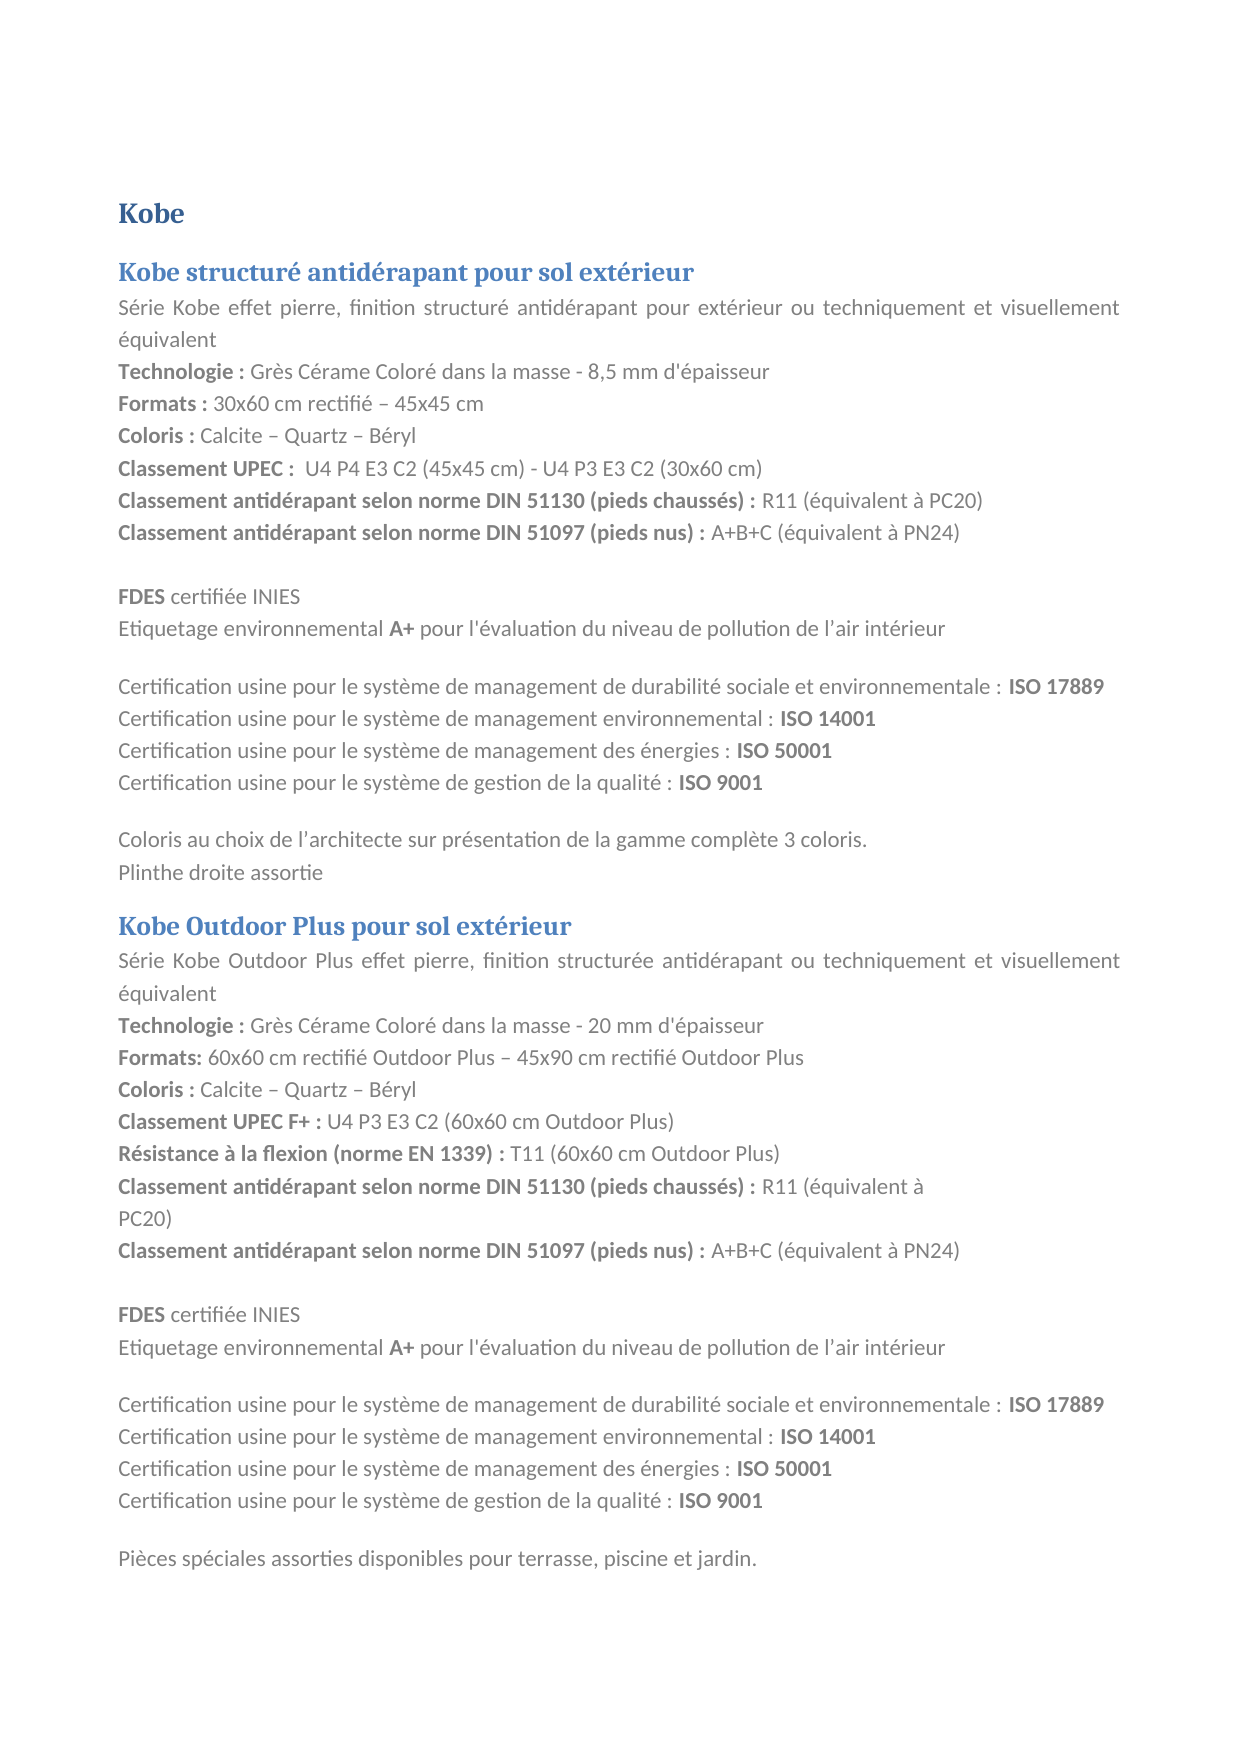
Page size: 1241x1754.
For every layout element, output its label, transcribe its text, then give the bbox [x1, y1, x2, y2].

text Coloris : Calcite – Quartz – Béryl [118, 421, 1122, 449]
text Coloris : Calcite – Quartz – Béryl [118, 1075, 1122, 1103]
text Classement UPEC F+ : U4 P3 E3 C2 (60x60 cm Outdoor Plus) [118, 1107, 1122, 1135]
text Série Kobe effet pierre, finition structuré antidérapant pour extérieur ou techniquement et visuellement équivalent [118, 293, 1122, 353]
text Certification usine pour le système de gestion de la qualité : ISO 9001 [118, 768, 1122, 796]
text Technologie : Grès Cérame Coloré dans la masse - 20 mm d'épaisseur [118, 1011, 1122, 1039]
text Kobe structuré antidérapant pour sol extérieur [118, 257, 1122, 288]
text Formats: 60x60 cm rectifié Outdoor Plus – 45x90 cm rectifié Outdoor Plus [118, 1043, 1122, 1071]
text Pièces spéciales assorties disponibles pour terrasse, piscine et jardin. [118, 1544, 1122, 1572]
text Plinthe droite assortie [118, 858, 1122, 886]
text Certification usine pour le système de management de durabilité sociale et environnementale : ISO 17889 [118, 1390, 1122, 1418]
text Certification usine pour le système de gestion de la qualité : ISO 9001 [118, 1486, 1122, 1514]
text Classement antidérapant selon norme DIN 51130 (pieds chaussés) : R11 (équivalent à [118, 1172, 1122, 1200]
text Classement antidérapant selon norme DIN 51097 (pieds nus) : A+B+C (équivalent à PN24) [118, 1236, 1122, 1264]
text FDES certifiée INIES [118, 582, 1122, 610]
text Certification usine pour le système de management de durabilité sociale et environnementale : ISO 17889 [118, 672, 1122, 700]
text Classement UPEC : U4 P4 E3 C2 (45x45 cm) - U4 P3 E3 C2 (30x60 cm) [118, 454, 1122, 482]
text Technologie : Grès Cérame Coloré dans la masse - 8,5 mm d'épaisseur [118, 357, 1122, 385]
text Kobe Outdoor Plus pour sol extérieur [118, 911, 1122, 942]
text Classement antidérapant selon norme DIN 51130 (pieds chaussés) : R11 (équivalent à PC20) [118, 486, 1122, 514]
text Série Kobe Outdoor Plus effet pierre, finition structurée antidérapant ou techniquement et visuellement équivalent [118, 946, 1122, 1007]
text Coloris au choix de l’architecte sur présentation de la gamme complète 3 coloris. [118, 826, 1122, 853]
text Résistance à la flexion (norme EN 1339) : T11 (60x60 cm Outdoor Plus) [118, 1139, 1122, 1168]
text Certification usine pour le système de management environnemental : ISO 14001 [118, 704, 1122, 732]
text Certification usine pour le système de management environnemental : ISO 14001 [118, 1422, 1122, 1450]
text Classement antidérapant selon norme DIN 51097 (pieds nus) : A+B+C (équivalent à PN24) [118, 518, 1122, 546]
text Certification usine pour le système de management des énergies : ISO 50001 [118, 736, 1122, 764]
text Formats : 30x60 cm rectifié – 45x45 cm [118, 389, 1122, 417]
text PC20) [118, 1204, 1122, 1232]
text Etiquetage environnemental A+ pour l'évaluation du niveau de pollution de l’air intérieur [118, 1333, 1122, 1361]
text Certification usine pour le système de management des énergies : ISO 50001 [118, 1454, 1122, 1482]
text Etiquetage environnemental A+ pour l'évaluation du niveau de pollution de l’air intérieur [118, 614, 1122, 643]
text Kobe [118, 198, 1122, 231]
text FDES certifiée INIES [118, 1301, 1122, 1328]
